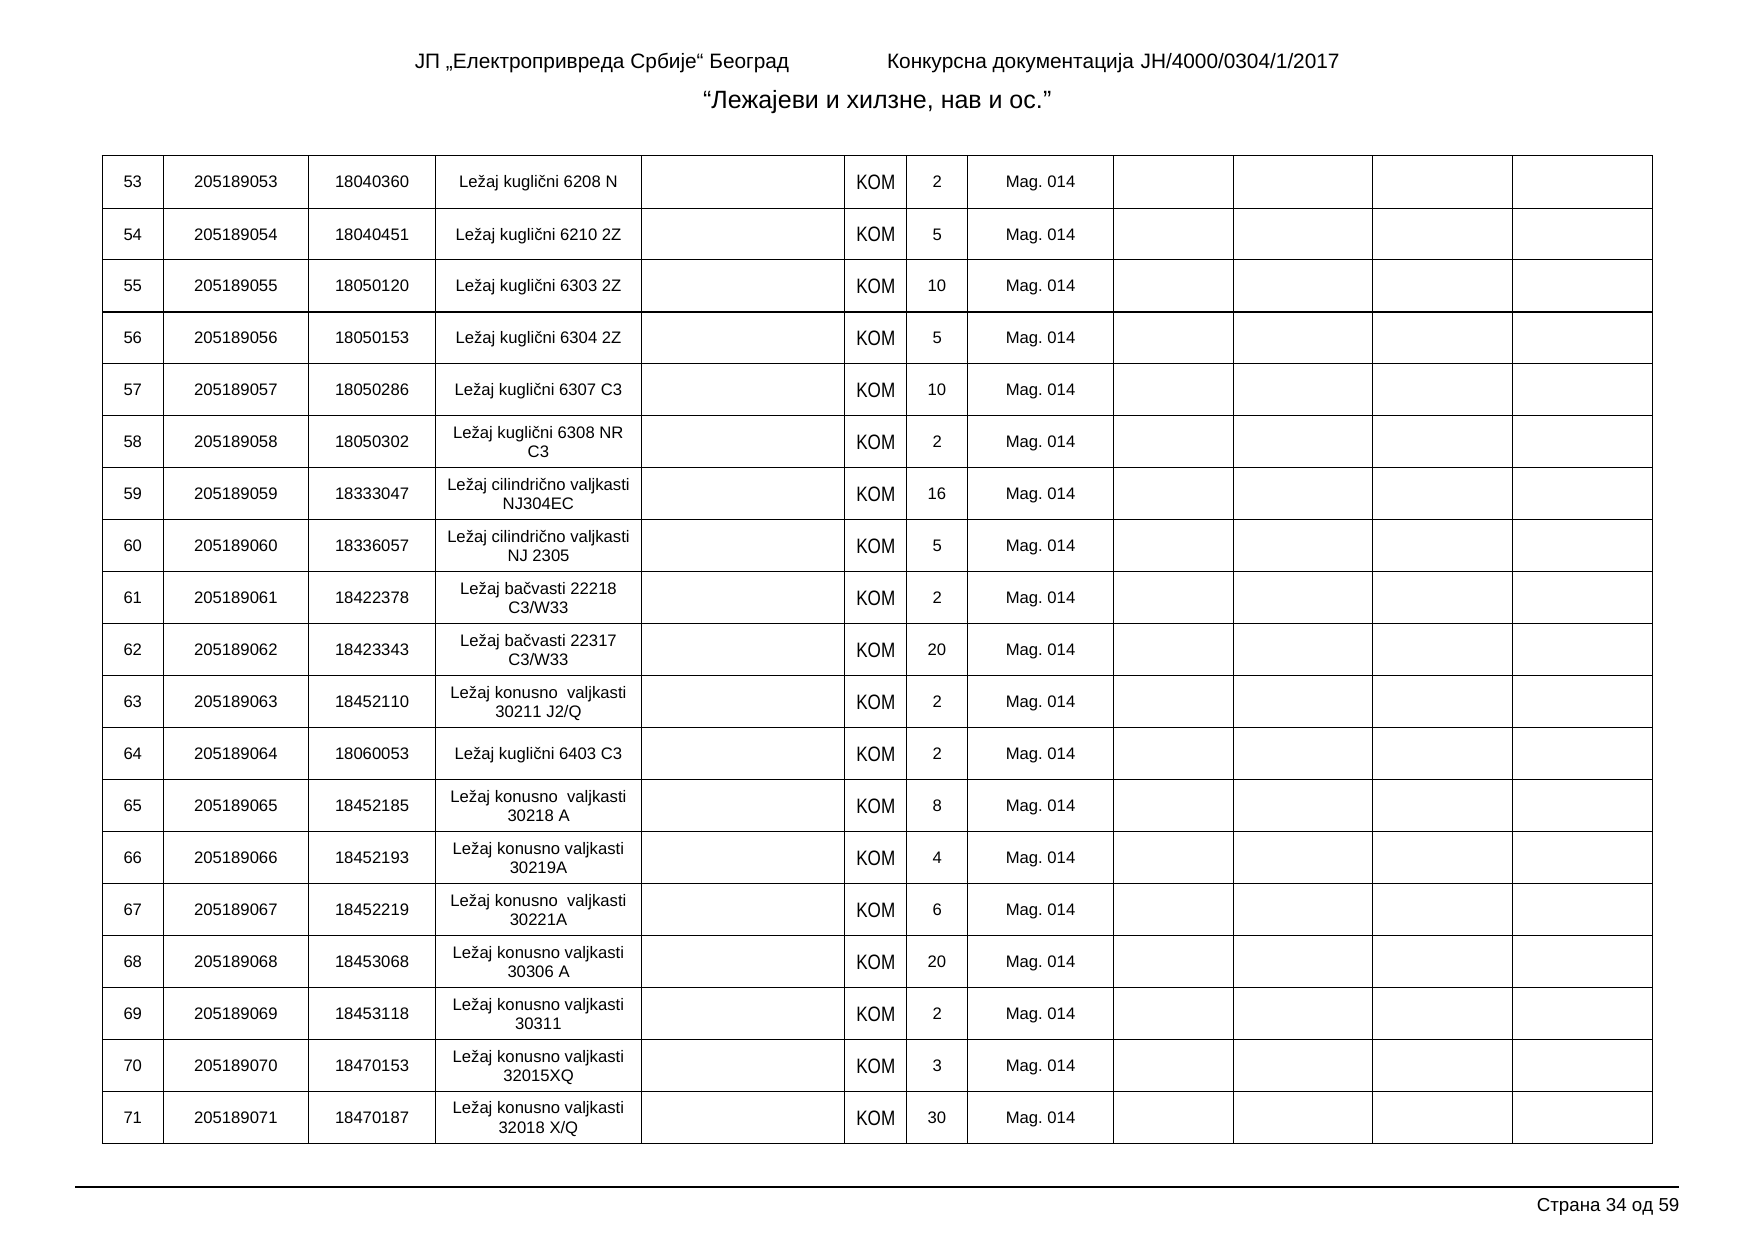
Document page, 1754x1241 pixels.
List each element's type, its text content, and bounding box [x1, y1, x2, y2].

table_cell [1373, 988, 1512, 1039]
table_cell 205189066 [164, 832, 308, 883]
table_cell 205189064 [164, 728, 308, 779]
table_cell [1513, 1092, 1652, 1143]
table_cell Ležaj konusno valjkasti 32018 X/Q [436, 1092, 641, 1143]
table_cell 55 [103, 260, 163, 311]
table_cell [1513, 780, 1652, 831]
table_cell [642, 780, 844, 831]
table_cell 67 [103, 884, 163, 935]
table_cell [1513, 1040, 1652, 1091]
table_cell [1373, 520, 1512, 571]
table_cell 10 [907, 260, 967, 311]
table_cell 5 [907, 520, 967, 571]
table_cell [642, 364, 844, 415]
table_cell KOM [845, 156, 906, 207]
table_cell [1373, 156, 1512, 207]
table_cell [642, 884, 844, 935]
table_cell [1114, 468, 1233, 519]
table_cell [1234, 884, 1372, 935]
table_cell Ležaj konusno valjkasti 30221A [436, 884, 641, 935]
table_cell 205189062 [164, 624, 308, 675]
table_cell [1373, 260, 1512, 311]
table_cell [642, 1040, 844, 1091]
table_cell [1234, 624, 1372, 675]
table_cell [642, 988, 844, 1039]
table_cell [1513, 728, 1652, 779]
table_cell Mag. 014 [968, 572, 1113, 623]
table_cell KOM [845, 832, 906, 883]
table_cell [1373, 676, 1512, 727]
table_cell 18333047 [309, 468, 435, 519]
table_cell [1234, 728, 1372, 779]
table_cell KOM [845, 520, 906, 571]
table_cell [1513, 416, 1652, 467]
table_cell [1373, 209, 1512, 259]
table_cell [1114, 676, 1233, 727]
table_cell 66 [103, 832, 163, 883]
table_cell 8 [907, 780, 967, 831]
table_cell [1373, 1092, 1512, 1143]
table_cell [1513, 936, 1652, 987]
table_cell Mag. 014 [968, 988, 1113, 1039]
table_cell 205189061 [164, 572, 308, 623]
table_cell [642, 936, 844, 987]
table_cell 56 [103, 313, 163, 363]
table_cell Mag. 014 [968, 209, 1113, 259]
table_cell [1373, 936, 1512, 987]
table_cell [1373, 624, 1512, 675]
table_cell [1234, 780, 1372, 831]
table_cell KOM [845, 884, 906, 935]
table_cell [1513, 884, 1652, 935]
table_cell KOM [845, 780, 906, 831]
table_cell Mag. 014 [968, 832, 1113, 883]
table_cell [642, 313, 844, 363]
table_cell 18060053 [309, 728, 435, 779]
table_cell Mag. 014 [968, 624, 1113, 675]
table_cell 69 [103, 988, 163, 1039]
table_cell Mag. 014 [968, 313, 1113, 363]
table_cell 2 [907, 416, 967, 467]
table_cell 68 [103, 936, 163, 987]
table_cell 205189060 [164, 520, 308, 571]
table_cell 205189068 [164, 936, 308, 987]
table_cell [1373, 1040, 1512, 1091]
table_cell 18453118 [309, 988, 435, 1039]
table_cell Mag. 014 [968, 156, 1113, 207]
table_cell [1114, 313, 1233, 363]
table_cell 205189053 [164, 156, 308, 207]
table_cell [1114, 1040, 1233, 1091]
table_cell 205189056 [164, 313, 308, 363]
table_cell Mag. 014 [968, 260, 1113, 311]
table_cell Ležaj konusno valjkasti 30211 J2/Q [436, 676, 641, 727]
table_cell KOM [845, 1092, 906, 1143]
table_cell [1114, 520, 1233, 571]
table_cell 18453068 [309, 936, 435, 987]
table_cell Ležaj cilindrično valjkasti NJ 2305 [436, 520, 641, 571]
table_cell KOM [845, 260, 906, 311]
table_cell [1114, 936, 1233, 987]
table_cell 54 [103, 209, 163, 259]
table_cell 20 [907, 624, 967, 675]
table_cell [1513, 572, 1652, 623]
table_cell Ležaj kuglični 6304 2Z [436, 313, 641, 363]
table_cell Mag. 014 [968, 520, 1113, 571]
table_cell [1114, 988, 1233, 1039]
table_cell 5 [907, 313, 967, 363]
table_cell 18050286 [309, 364, 435, 415]
table_cell [1114, 572, 1233, 623]
table_cell [1114, 260, 1233, 311]
table_cell KOM [845, 1040, 906, 1091]
table_cell Ležaj kuglični 6403 C3 [436, 728, 641, 779]
table_cell Mag. 014 [968, 780, 1113, 831]
table_cell [642, 209, 844, 259]
table_cell [1513, 988, 1652, 1039]
table_cell Ležaj kuglični 6307 C3 [436, 364, 641, 415]
table_cell 71 [103, 1092, 163, 1143]
table_cell [1234, 988, 1372, 1039]
table_cell 18336057 [309, 520, 435, 571]
table_cell 60 [103, 520, 163, 571]
table_cell 2 [907, 676, 967, 727]
table_cell KOM [845, 936, 906, 987]
table_cell 205189063 [164, 676, 308, 727]
table_cell [1513, 468, 1652, 519]
table_cell [1373, 884, 1512, 935]
table_cell 20 [907, 936, 967, 987]
table_cell 62 [103, 624, 163, 675]
table_cell 53 [103, 156, 163, 207]
table_cell 18452110 [309, 676, 435, 727]
table_cell 205189069 [164, 988, 308, 1039]
table_cell 18040360 [309, 156, 435, 207]
table_cell [642, 624, 844, 675]
table_cell 57 [103, 364, 163, 415]
table_cell [1513, 313, 1652, 363]
table_cell [642, 260, 844, 311]
table_cell [1373, 468, 1512, 519]
table_cell KOM [845, 988, 906, 1039]
table_cell [1513, 364, 1652, 415]
table_cell 18452185 [309, 780, 435, 831]
table_cell [1234, 832, 1372, 883]
table_cell [1513, 676, 1652, 727]
table_cell KOM [845, 624, 906, 675]
table_cell Mag. 014 [968, 1040, 1113, 1091]
table_cell 205189055 [164, 260, 308, 311]
table_cell Ležaj kuglični 6308 NR C3 [436, 416, 641, 467]
table_cell 205189070 [164, 1040, 308, 1091]
table_cell 6 [907, 884, 967, 935]
table_cell [1234, 572, 1372, 623]
table_cell 58 [103, 416, 163, 467]
table_cell Mag. 014 [968, 676, 1113, 727]
table_cell [1234, 468, 1372, 519]
table_cell 205189067 [164, 884, 308, 935]
table_cell Mag. 014 [968, 728, 1113, 779]
table_cell [1234, 156, 1372, 207]
table_cell [1513, 832, 1652, 883]
table_cell [642, 572, 844, 623]
table_cell 18050153 [309, 313, 435, 363]
table_cell KOM [845, 468, 906, 519]
table_cell [1114, 780, 1233, 831]
table_cell Ležaj kuglični 6210 2Z [436, 209, 641, 259]
table_cell Ležaj konusno valjkasti 30306 A [436, 936, 641, 987]
table_cell 2 [907, 572, 967, 623]
table_cell Ležaj bačvasti 22317 C3/W33 [436, 624, 641, 675]
table_cell 63 [103, 676, 163, 727]
table_cell 65 [103, 780, 163, 831]
table_cell KOM [845, 416, 906, 467]
table_cell 2 [907, 988, 967, 1039]
table_cell [1234, 364, 1372, 415]
table_cell 10 [907, 364, 967, 415]
table_cell [1234, 520, 1372, 571]
table_cell 5 [907, 209, 967, 259]
table_cell 18050120 [309, 260, 435, 311]
table_cell Ležaj kuglični 6208 N [436, 156, 641, 207]
table_cell 205189054 [164, 209, 308, 259]
table_cell [1114, 884, 1233, 935]
table_cell KOM [845, 209, 906, 259]
table_cell [1513, 209, 1652, 259]
table_cell [1234, 313, 1372, 363]
table_cell [642, 156, 844, 207]
table_cell Ležaj bačvasti 22218 C3/W33 [436, 572, 641, 623]
table_cell Mag. 014 [968, 1092, 1113, 1143]
table_cell 205189057 [164, 364, 308, 415]
table_cell [1513, 156, 1652, 207]
table_cell Mag. 014 [968, 468, 1113, 519]
table_cell 30 [907, 1092, 967, 1143]
table_cell KOM [845, 728, 906, 779]
table_cell KOM [845, 313, 906, 363]
table_cell [1234, 936, 1372, 987]
table_cell [1234, 416, 1372, 467]
table_cell KOM [845, 364, 906, 415]
table_cell 2 [907, 156, 967, 207]
table_cell [642, 1092, 844, 1143]
table_cell Ležaj kuglični 6303 2Z [436, 260, 641, 311]
table_cell [1114, 728, 1233, 779]
table_cell Ležaj konusno valjkasti 30219A [436, 832, 641, 883]
table_cell Mag. 014 [968, 936, 1113, 987]
table_cell [1513, 624, 1652, 675]
table_cell 18470187 [309, 1092, 435, 1143]
table_cell 64 [103, 728, 163, 779]
table_cell Ležaj konusno valjkasti 30218 A [436, 780, 641, 831]
table_cell [1114, 156, 1233, 207]
table_cell 3 [907, 1040, 967, 1091]
table_cell Mag. 014 [968, 416, 1113, 467]
table_cell [1373, 728, 1512, 779]
table_cell [1114, 416, 1233, 467]
table_cell [642, 676, 844, 727]
table_cell [642, 416, 844, 467]
table_cell 18422378 [309, 572, 435, 623]
table_cell [1114, 832, 1233, 883]
table_cell [642, 728, 844, 779]
table_cell [1513, 260, 1652, 311]
table_cell Ležaj konusno valjkasti 32015XQ [436, 1040, 641, 1091]
table_cell 18040451 [309, 209, 435, 259]
table_cell Ležaj cilindrično valjkasti NJ304EC [436, 468, 641, 519]
table_cell [1234, 209, 1372, 259]
table_cell [642, 468, 844, 519]
table_cell Ležaj konusno valjkasti 30311 [436, 988, 641, 1039]
table_cell [1373, 780, 1512, 831]
table_cell [1373, 416, 1512, 467]
table_cell 205189059 [164, 468, 308, 519]
table_cell [1114, 364, 1233, 415]
table_cell 61 [103, 572, 163, 623]
table_cell [1234, 1040, 1372, 1091]
table_cell 205189071 [164, 1092, 308, 1143]
table_cell 2 [907, 728, 967, 779]
table_cell [1373, 832, 1512, 883]
table_cell [1234, 1092, 1372, 1143]
table_cell Mag. 014 [968, 364, 1113, 415]
table_cell 59 [103, 468, 163, 519]
table_cell 18050302 [309, 416, 435, 467]
table_cell 16 [907, 468, 967, 519]
table_cell [1114, 624, 1233, 675]
table_cell [1513, 520, 1652, 571]
table_cell 205189065 [164, 780, 308, 831]
table_cell [1373, 364, 1512, 415]
table_cell 4 [907, 832, 967, 883]
table_cell [642, 832, 844, 883]
table_cell [1373, 572, 1512, 623]
table_cell [1114, 209, 1233, 259]
table_cell [1373, 313, 1512, 363]
table_cell 70 [103, 1040, 163, 1091]
table_cell 18452193 [309, 832, 435, 883]
table_cell [1114, 1092, 1233, 1143]
table_cell KOM [845, 676, 906, 727]
table_cell KOM [845, 572, 906, 623]
table_cell [642, 520, 844, 571]
table_cell 18423343 [309, 624, 435, 675]
table_cell Mag. 014 [968, 884, 1113, 935]
table_cell [1234, 260, 1372, 311]
table_cell 205189058 [164, 416, 308, 467]
table_cell 18452219 [309, 884, 435, 935]
table_cell 18470153 [309, 1040, 435, 1091]
table_cell [1234, 676, 1372, 727]
